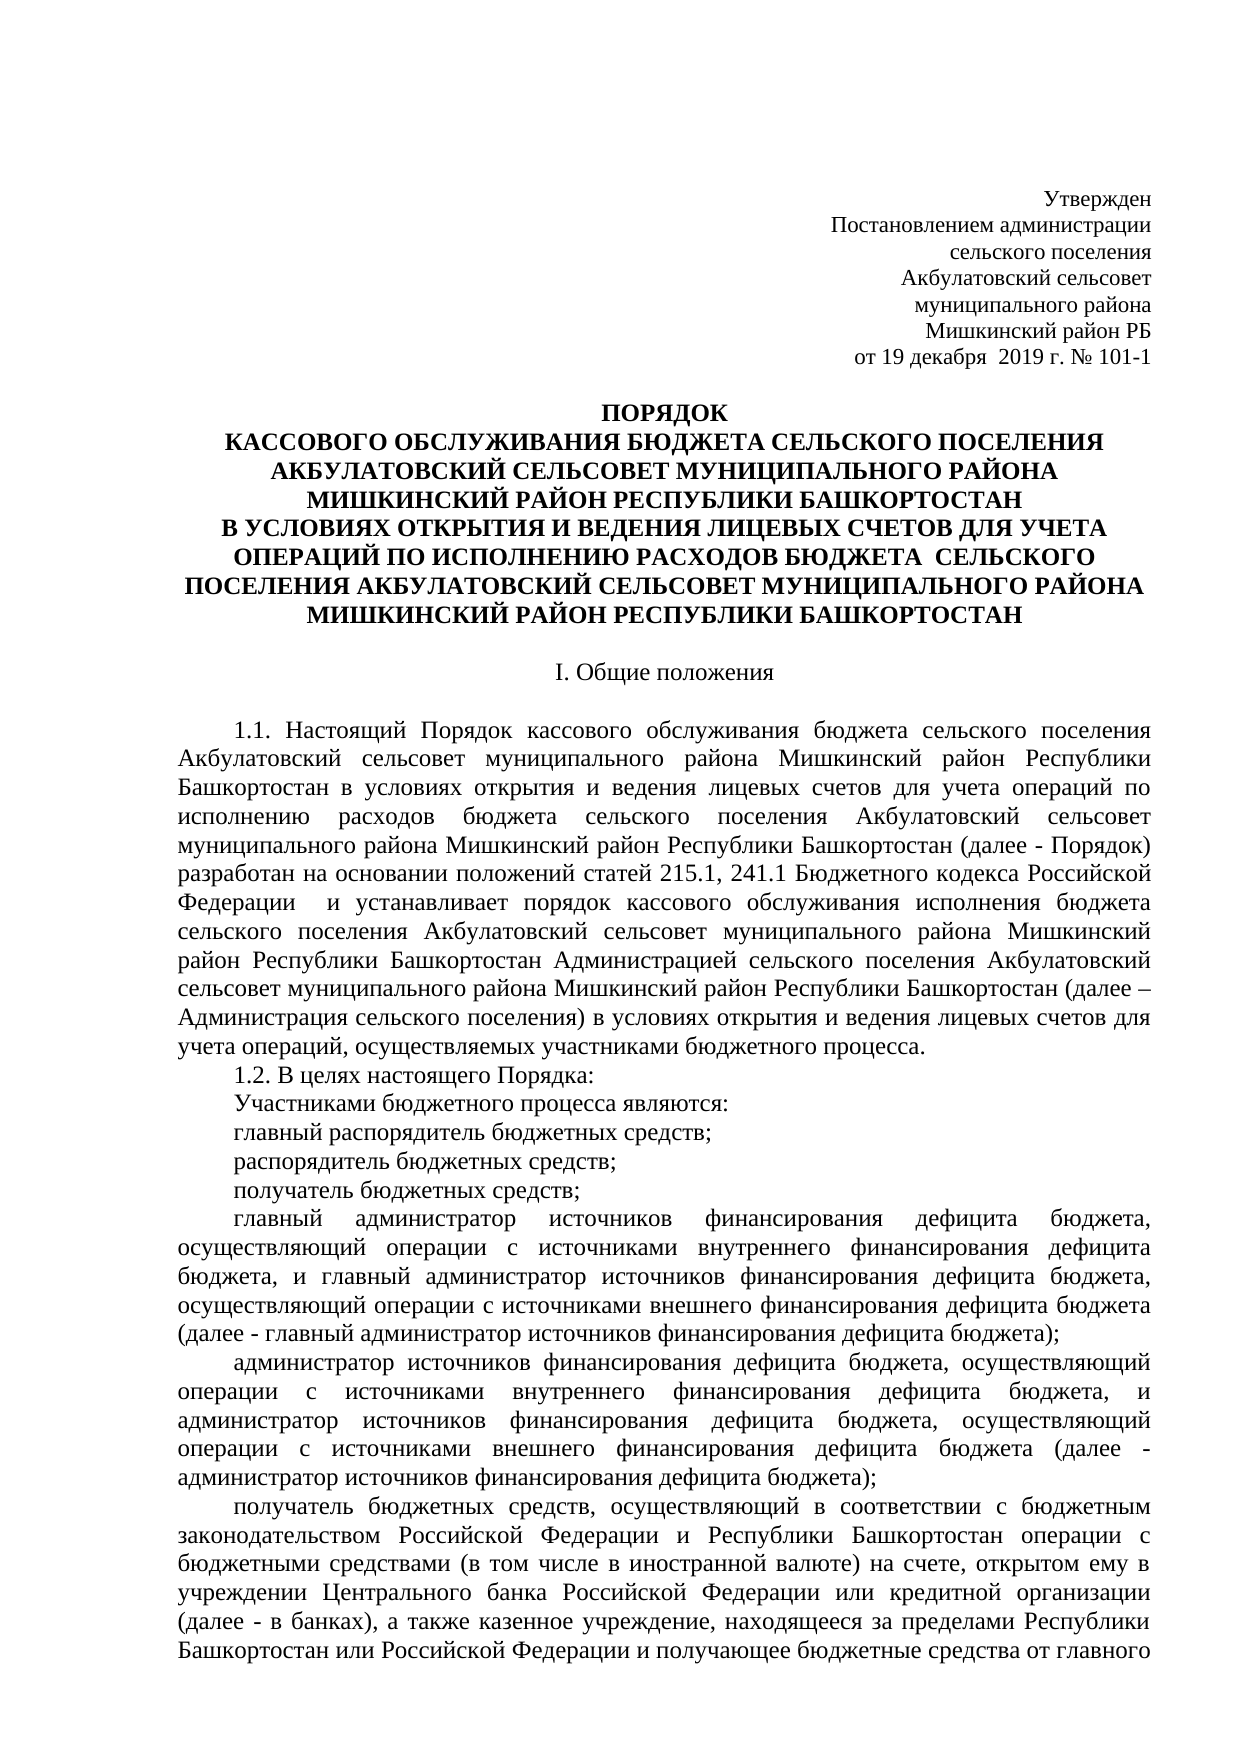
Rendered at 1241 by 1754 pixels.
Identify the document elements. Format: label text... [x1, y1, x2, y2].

title МИШКИНСКИЙ РАЙОН РЕСПУБЛИКИ БАШКОРТОСТАН [177, 485, 1152, 513]
text получатель бюджетных средств; [177, 1175, 1152, 1203]
title ОПЕРАЦИЙ ПО ИСПОЛНЕНИЮ РАСХОДОВ БЮДЖЕТА СЕЛЬСКОГО ПОСЕЛЕНИЯ АКБУЛАТОВСКИЙ СЕЛЬСОВЕТ МУНИЦИПАЛЬНОГО РАЙОНА МИШКИНСКИЙ РАЙОН РЕСПУБЛИКИ БАШКОРТОСТАН [177, 542, 1152, 628]
title ПОРЯДОК [177, 398, 1152, 427]
text Утвержден [177, 185, 1152, 212]
text Мишкинский район РБ [177, 317, 1152, 343]
text главный распорядитель бюджетных средств; [177, 1117, 1152, 1146]
text Постановлением администрации [177, 212, 1152, 238]
text распорядитель бюджетных средств; [177, 1146, 1152, 1175]
title КАССОВОГО ОБСЛУЖИВАНИЯ БЮДЖЕТА СЕЛЬСКОГО ПОСЕЛЕНИЯ АКБУЛАТОВСКИЙ СЕЛЬСОВЕТ МУНИЦИПАЛЬНОГО РАЙОНА [177, 427, 1152, 485]
text сельского поселения [177, 238, 1152, 264]
text Акбулатовский сельсовет [177, 264, 1152, 291]
text Участниками бюджетного процесса являются: [177, 1088, 1152, 1117]
text I. Общие положения [177, 657, 1152, 686]
text 1.2. В целях настоящего Порядка: [177, 1060, 1152, 1088]
title В УСЛОВИЯХ ОТКРЫТИЯ И ВЕДЕНИЯ ЛИЦЕВЫХ СЧЕТОВ ДЛЯ УЧЕТА [177, 513, 1152, 542]
text 1.1. Настоящий Порядок кассового обслуживания бюджета сельского поселения Акбулатовский сельсовет муниципального района Мишкинский район Республики Башкортостан в условиях открытия и ведения лицевых счетов для учета операций по исполнению расходов бюджета сельского поселения Акбулатовский сельсовет муниципального района Мишкинский район Республики Башкортостан (далее - Порядок) разработан на основании положений статей 215.1, 241.1 Бюджетного кодекса Российской Федерации и устанавливает порядок кассового обслуживания исполнения бюджета сельского поселения Акбулатовский сельсовет муниципального района Мишкинский район Республики Башкортостан Администрацией сельского поселения Акбулатовский сельсовет муниципального района Мишкинский район Республики Башкортостан (далее – Администрация сельского поселения) в условиях открытия и ведения лицевых счетов для учета операций, осуществляемых участниками бюджетного процесса. [177, 715, 1152, 1060]
text главный администратор источников финансирования дефицита бюджета, осуществляющий операции с источниками внутреннего финансирования дефицита бюджета, и главный администратор источников финансирования дефицита бюджета, осуществляющий операции с источниками внешнего финансирования дефицита бюджета (далее - главный администратор источников финансирования дефицита бюджета); [177, 1203, 1152, 1347]
text муниципального района [177, 291, 1152, 317]
text администратор источников финансирования дефицита бюджета, осуществляющий операции с источниками внутреннего финансирования дефицита бюджета, и администратор источников финансирования дефицита бюджета, осуществляющий операции с источниками внешнего финансирования дефицита бюджета (далее - администратор источников финансирования дефицита бюджета); [177, 1347, 1152, 1491]
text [177, 1491, 1152, 1663]
text от 19 декабря 2019 г. № 101-1 [177, 343, 1152, 370]
